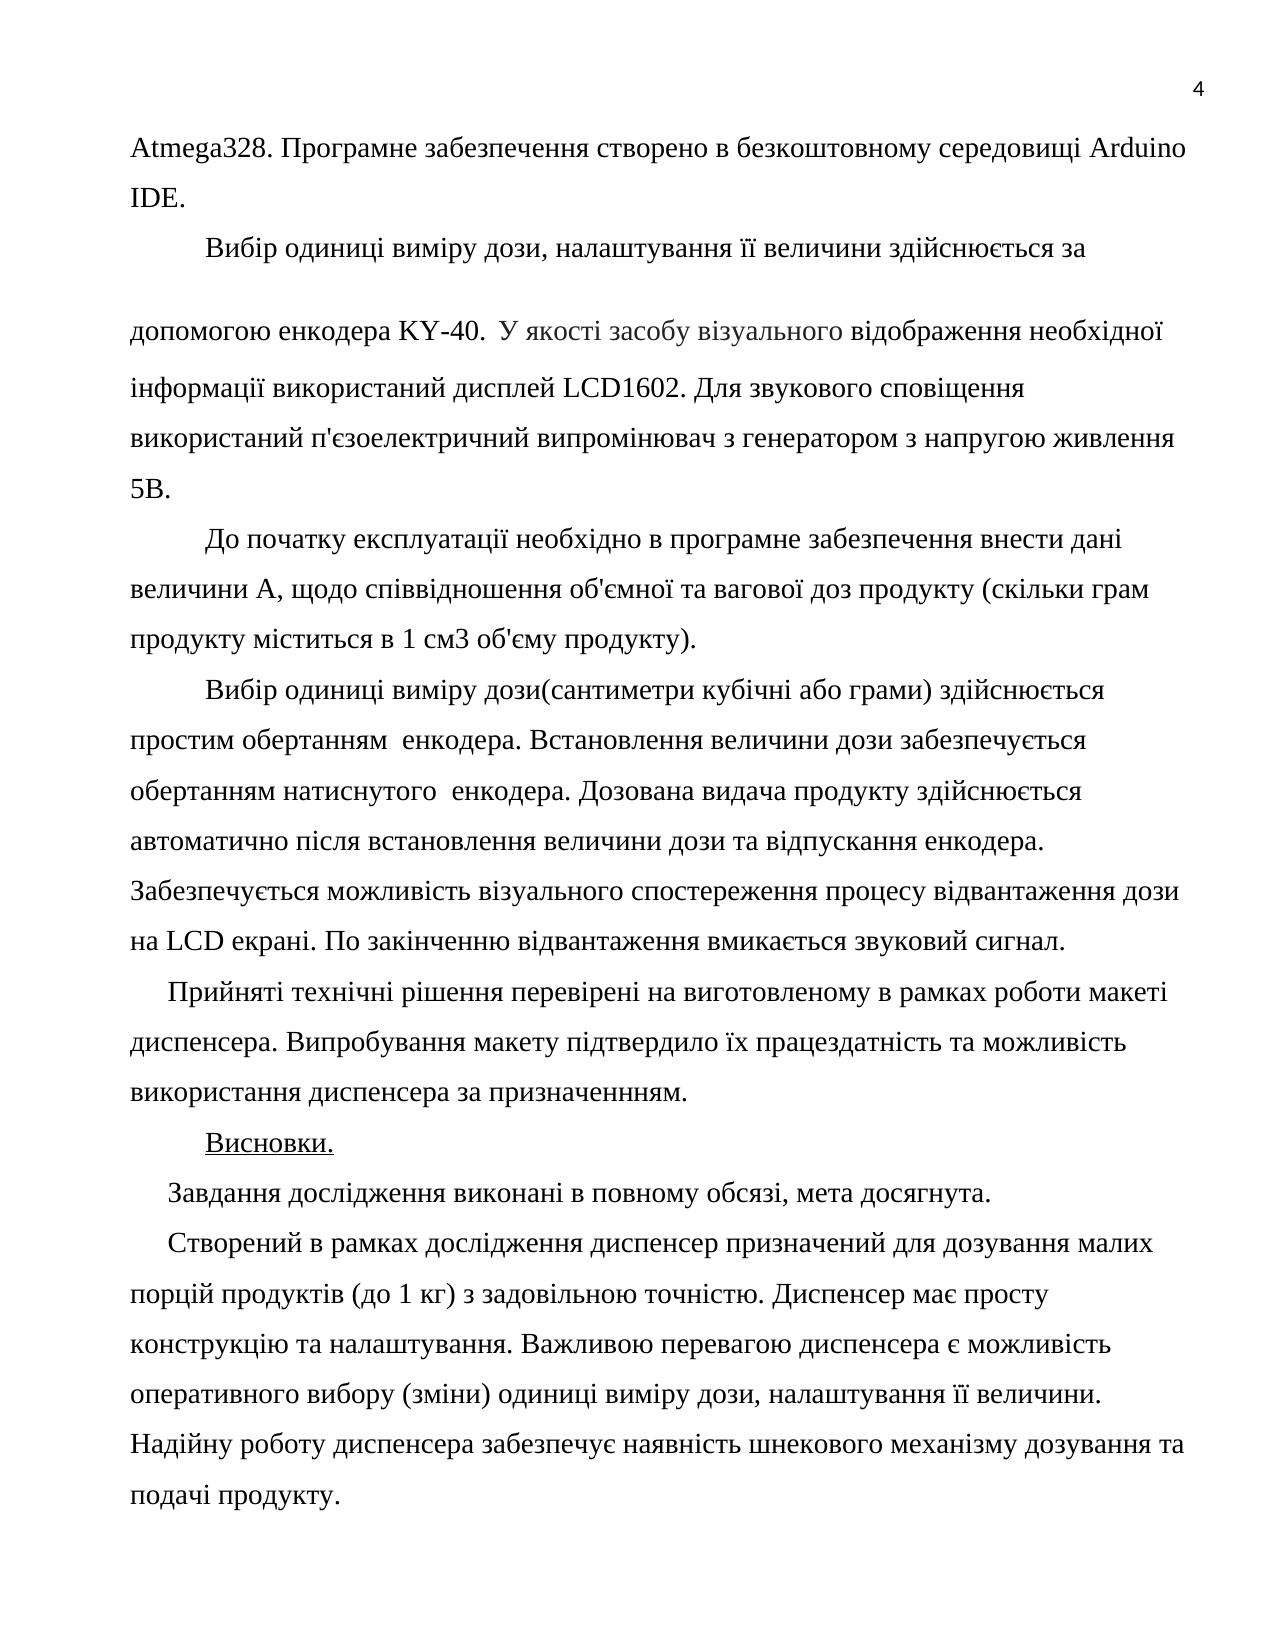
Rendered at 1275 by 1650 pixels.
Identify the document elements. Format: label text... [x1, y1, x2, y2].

text До початку експлуатації необхідно в програмне забезпечення внести дані величини А, щодо співвідношення об'ємної та вагової доз продукту (скільки грам продукту міститься в 1 см3 об'єму продукту). [130, 521, 1204, 655]
text Вибір одиниці виміру дози(сантиметри кубічні або грами) здійснюється простим обертанням енкодера. Встановлення величини дози забезпечується обертанням натиснутого енкодера. Дозована видача продукту здійснюється автоматично після встановлення величини дози та відпускання енкодера. Забезпечується можливість візуального спостереження процесу відвантаження дози на LCD екрані. По закінченню відвантаження вмикається звуковий сигнал. [130, 672, 1204, 957]
text Вибір одиниці виміру дози, налаштування її величини здійснюється за допомогою енкодера KY-40. У якості засобу візуального відображення необхідної інформації використаний дисплей LCD1602. Для звукового сповіщення використаний п'єзоелектричний випромінювач з генератором з напругою живлення 5В. [130, 230, 1204, 504]
text Завдання дослідження виконані в повному обсязі, мета досягнута. [130, 1175, 1204, 1209]
text Висновки. [167, 1125, 1204, 1158]
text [130, 130, 1204, 214]
text Створений в рамках дослідження диспенсер призначений для дозування малих порцій продуктів (до 1 кг) з задовільною точністю. Диспенсер має просту конструкцію та налаштування. Важливою перевагою диспенсера є можливість оперативного вибору (зміни) одиниці виміру дози, налаштування її величини. Надійну роботу диспенсера забезпечує наявність шнекового механізму дозування та подачі продукту. [130, 1225, 1204, 1511]
text Прийняті технічні рішення перевірені на виготовленому в рамках роботи макеті диспенсера. Випробування макету підтвердило їх працездатність та можливість використання диспенсера за призначеннням. [130, 974, 1204, 1108]
